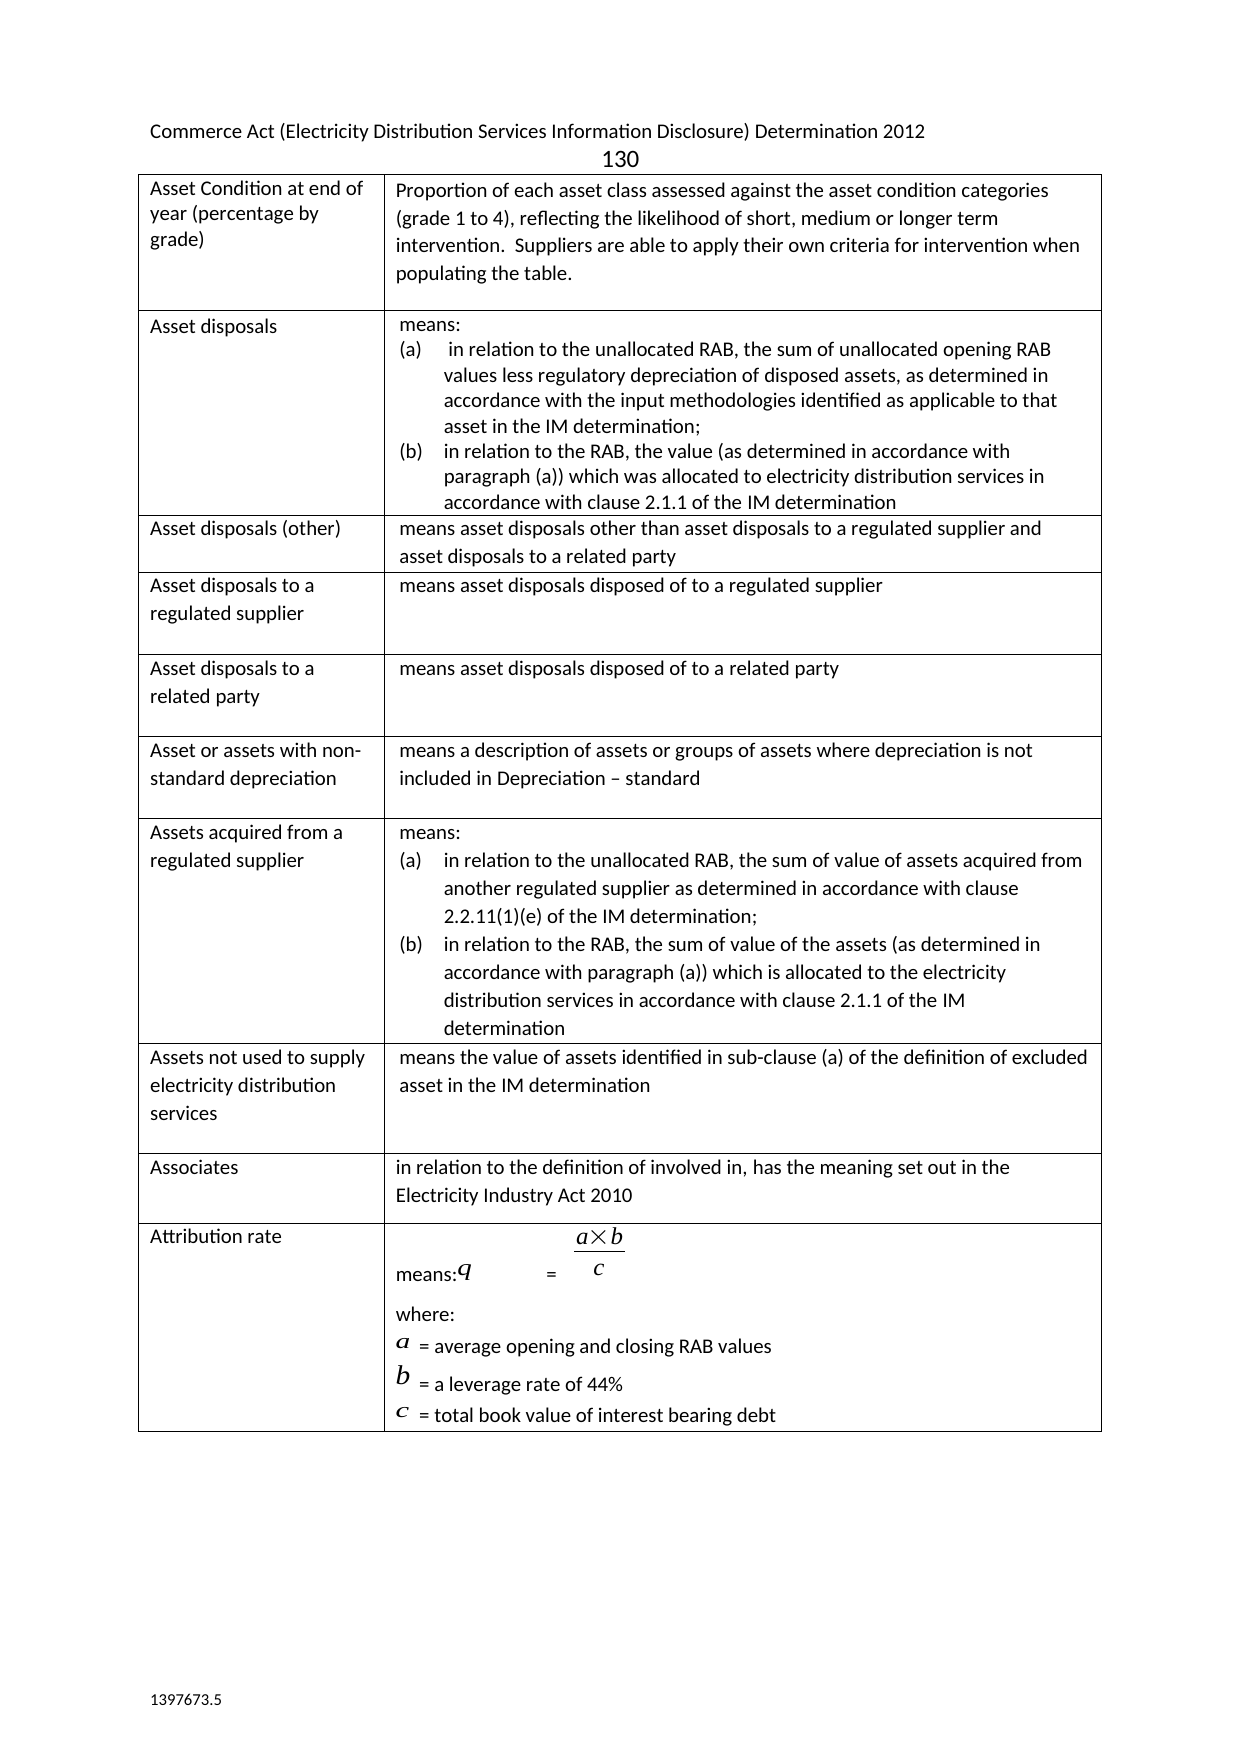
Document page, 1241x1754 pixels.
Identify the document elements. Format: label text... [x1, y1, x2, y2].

table_cell means a description of assets or groups of assets where depreciation is not included in Depreciation – standard [385, 737, 1101, 818]
table_cell Asset disposals (other) [139, 516, 384, 572]
table_cell Asset disposals [139, 311, 384, 514]
table_cell means: in relation to the unallocated RAB, the sum of value of assets acquired from another regulated supplier as determined in accordance with clause 2.2.11(1)(e) of the IM determination; in relation to the RAB, the sum of value of the assets (as determined in accordance with paragraph (a)) which is allocated to the electricity distribution services in accordance with clause 2.1.1 of the IM determination [385, 819, 1101, 1043]
table_cell Asset Condition at end of year (percentage by grade) [139, 175, 384, 310]
table_cell Asset disposals to a related party [139, 655, 384, 736]
table_cell Associates [139, 1154, 384, 1223]
table_cell Assets not used to supply electricity distribution services [139, 1044, 384, 1153]
table_cell Attribution rate [139, 1224, 384, 1431]
table_cell means: = where: = average opening and closing RAB values = a leverage rate of 44% = total book value of interest bearing debt [385, 1224, 1101, 1431]
table_cell means asset disposals disposed of to a regulated supplier [385, 573, 1101, 654]
table_cell means: in relation to the unallocated RAB, the sum of unallocated opening RAB values less regulatory depreciation of disposed assets, as determined in accordance with the input methodologies identified as applicable to that asset in the IM determination; in relation to the RAB, the value (as determined in accordance with paragraph (a)) which was allocated to electricity distribution services in accordance with clause 2.1.1 of the IM determination [385, 311, 1101, 514]
table_cell Proportion of each asset class assessed against the asset condition categories (grade 1 to 4), reflecting the likelihood of short, medium or longer term intervention. Suppliers are able to apply their own criteria for intervention when populating the table. [385, 175, 1101, 310]
table_cell means asset disposals disposed of to a related party [385, 655, 1101, 736]
table_cell means the value of assets identified in sub-clause (a) of the definition of excluded asset in the IM determination [385, 1044, 1101, 1153]
table_cell in relation to the definition of involved in, has the meaning set out in the Electricity Industry Act 2010 [385, 1154, 1101, 1223]
table_cell Asset or assets with non-standard depreciation [139, 737, 384, 818]
table_cell Assets acquired from a regulated supplier [139, 819, 384, 1043]
table_cell Asset disposals to a regulated supplier [139, 573, 384, 654]
table_cell means asset disposals other than asset disposals to a regulated supplier and asset disposals to a related party [385, 516, 1101, 572]
